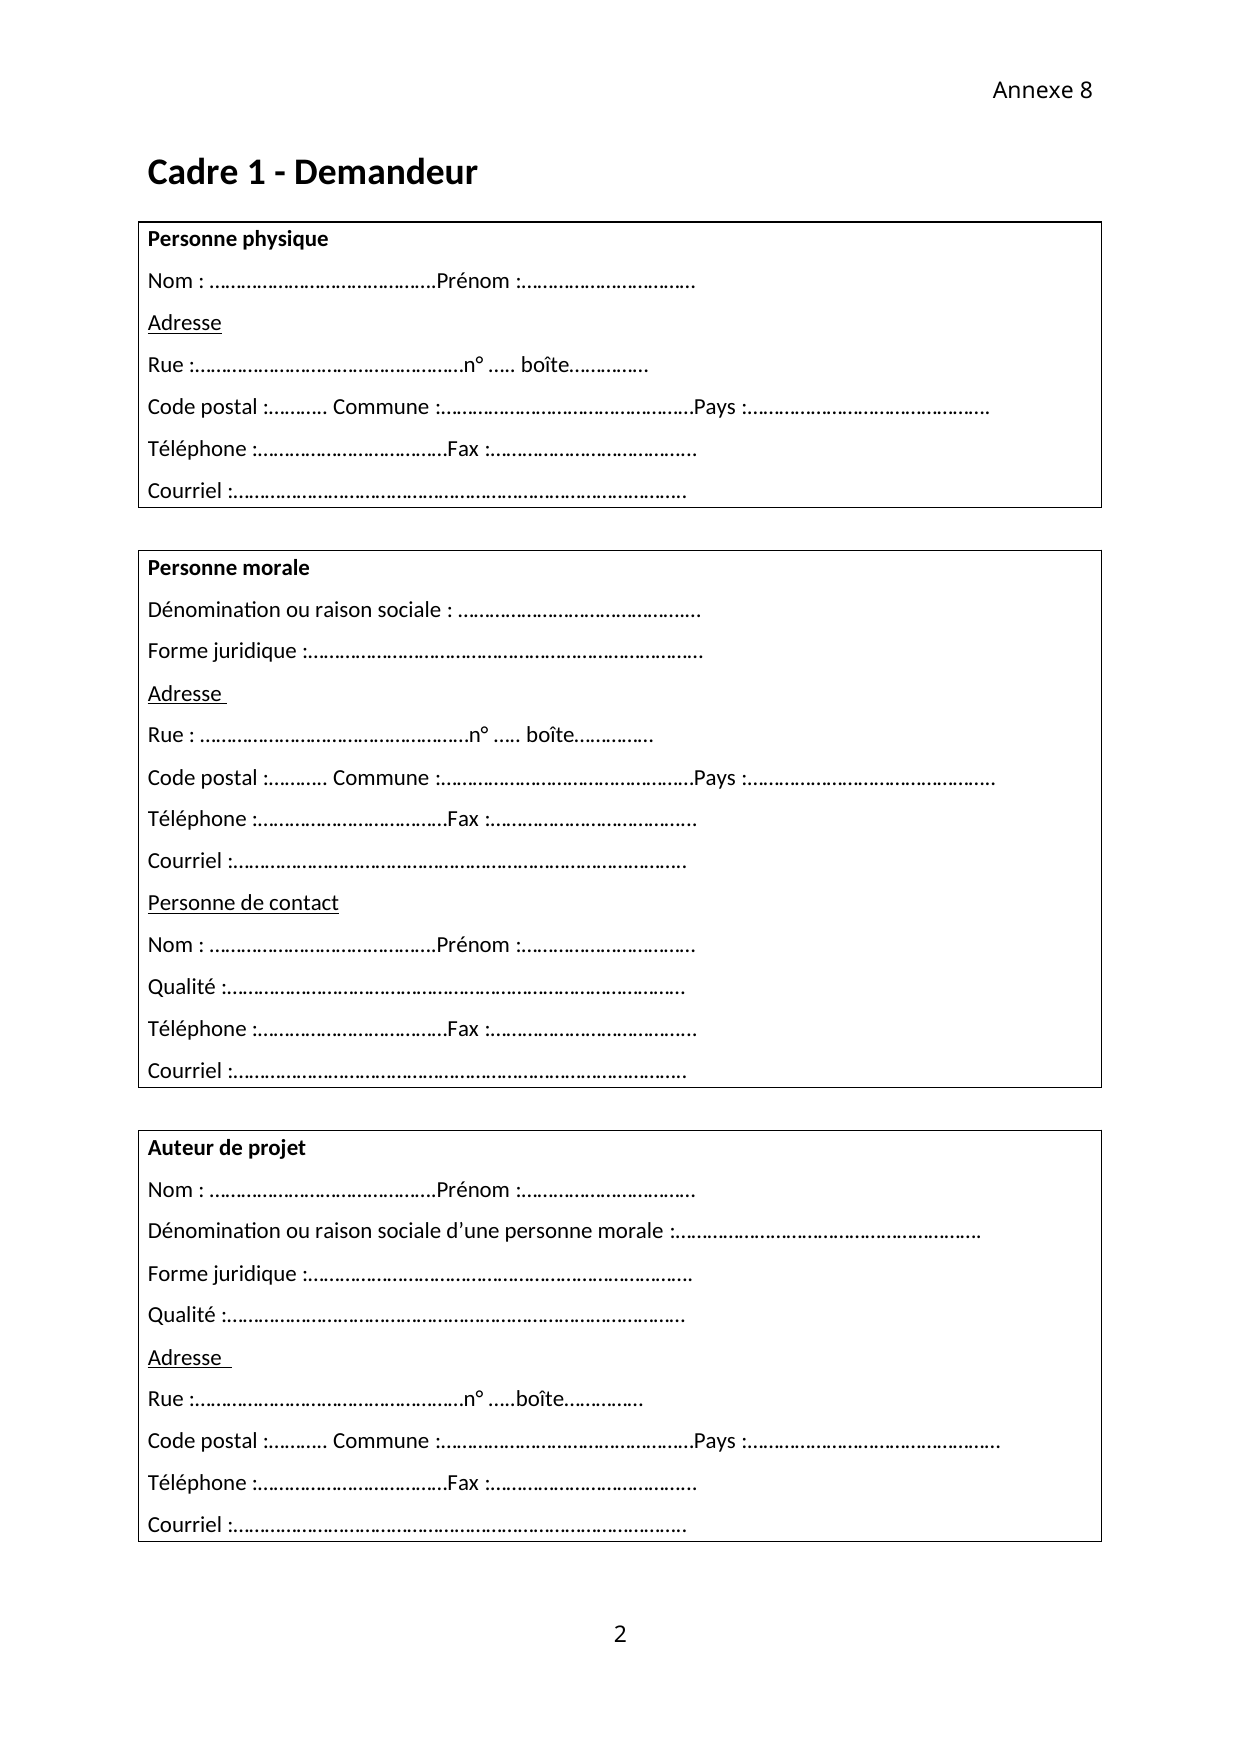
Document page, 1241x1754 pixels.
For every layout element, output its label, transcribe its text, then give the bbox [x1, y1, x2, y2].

text Courriel :………………………………………………………………………….. [139, 473, 1101, 507]
text Adresse [139, 305, 1101, 337]
text Auteur de projet [139, 1131, 1101, 1161]
text Personne physique [139, 223, 1101, 253]
text Forme juridique :………………………………………………………………. [139, 1256, 1101, 1287]
text Rue :……………………………………………n° ….. boîte…………… [139, 347, 1101, 378]
text Téléphone :………………………………Fax :………………………………... [139, 431, 1101, 462]
text Dénomination ou raison sociale : …………………………………….… [139, 592, 1101, 623]
text Adresse [139, 1339, 1101, 1371]
text Qualité :…………………………………………………………………………… [139, 1297, 1101, 1329]
text Personne morale [139, 551, 1101, 581]
text Code postal :……….. Commune :…………………………………………Pays :………………………………………… [139, 1423, 1101, 1454]
text Code postal :……….. Commune :…………………………………………Pays :………………………………………. [139, 389, 1101, 421]
text Cadre 1 - Demandeur [148, 148, 1093, 193]
text Courriel :………………………………………………………………………….. [139, 1053, 1101, 1087]
text Adresse [139, 676, 1101, 707]
text Téléphone :………………………………Fax :………………………………... [139, 801, 1101, 833]
text Dénomination ou raison sociale d’une personne morale :…………………………………………………. [139, 1213, 1101, 1245]
text Courriel :………………………………………………………………………….. [139, 843, 1101, 874]
text Personne de contact [139, 885, 1101, 917]
text Nom : …………………………………….Prénom :…………………………… [139, 1172, 1101, 1203]
text Téléphone :………………………………Fax :………………………………... [139, 1465, 1101, 1497]
text Forme juridique :………………………………………………………………… [139, 633, 1101, 665]
text Courriel :………………………………………………………………………….. [139, 1507, 1101, 1541]
text Qualité :…………………………………………………………………………… [139, 969, 1101, 1001]
text Téléphone :………………………………Fax :………………………………... [139, 1011, 1101, 1042]
text Nom : …………………………………….Prénom :…………………………… [139, 927, 1101, 958]
text Rue :……………………………………………n° …..boîte…………… [139, 1381, 1101, 1413]
text Code postal :……….. Commune :…………………………………………Pays :……………………………………….. [139, 759, 1101, 791]
text Rue : ……………………………………………n° ….. boîte…………… [139, 717, 1101, 749]
text Nom : …………………………………….Prénom :…………………………… [139, 263, 1101, 294]
